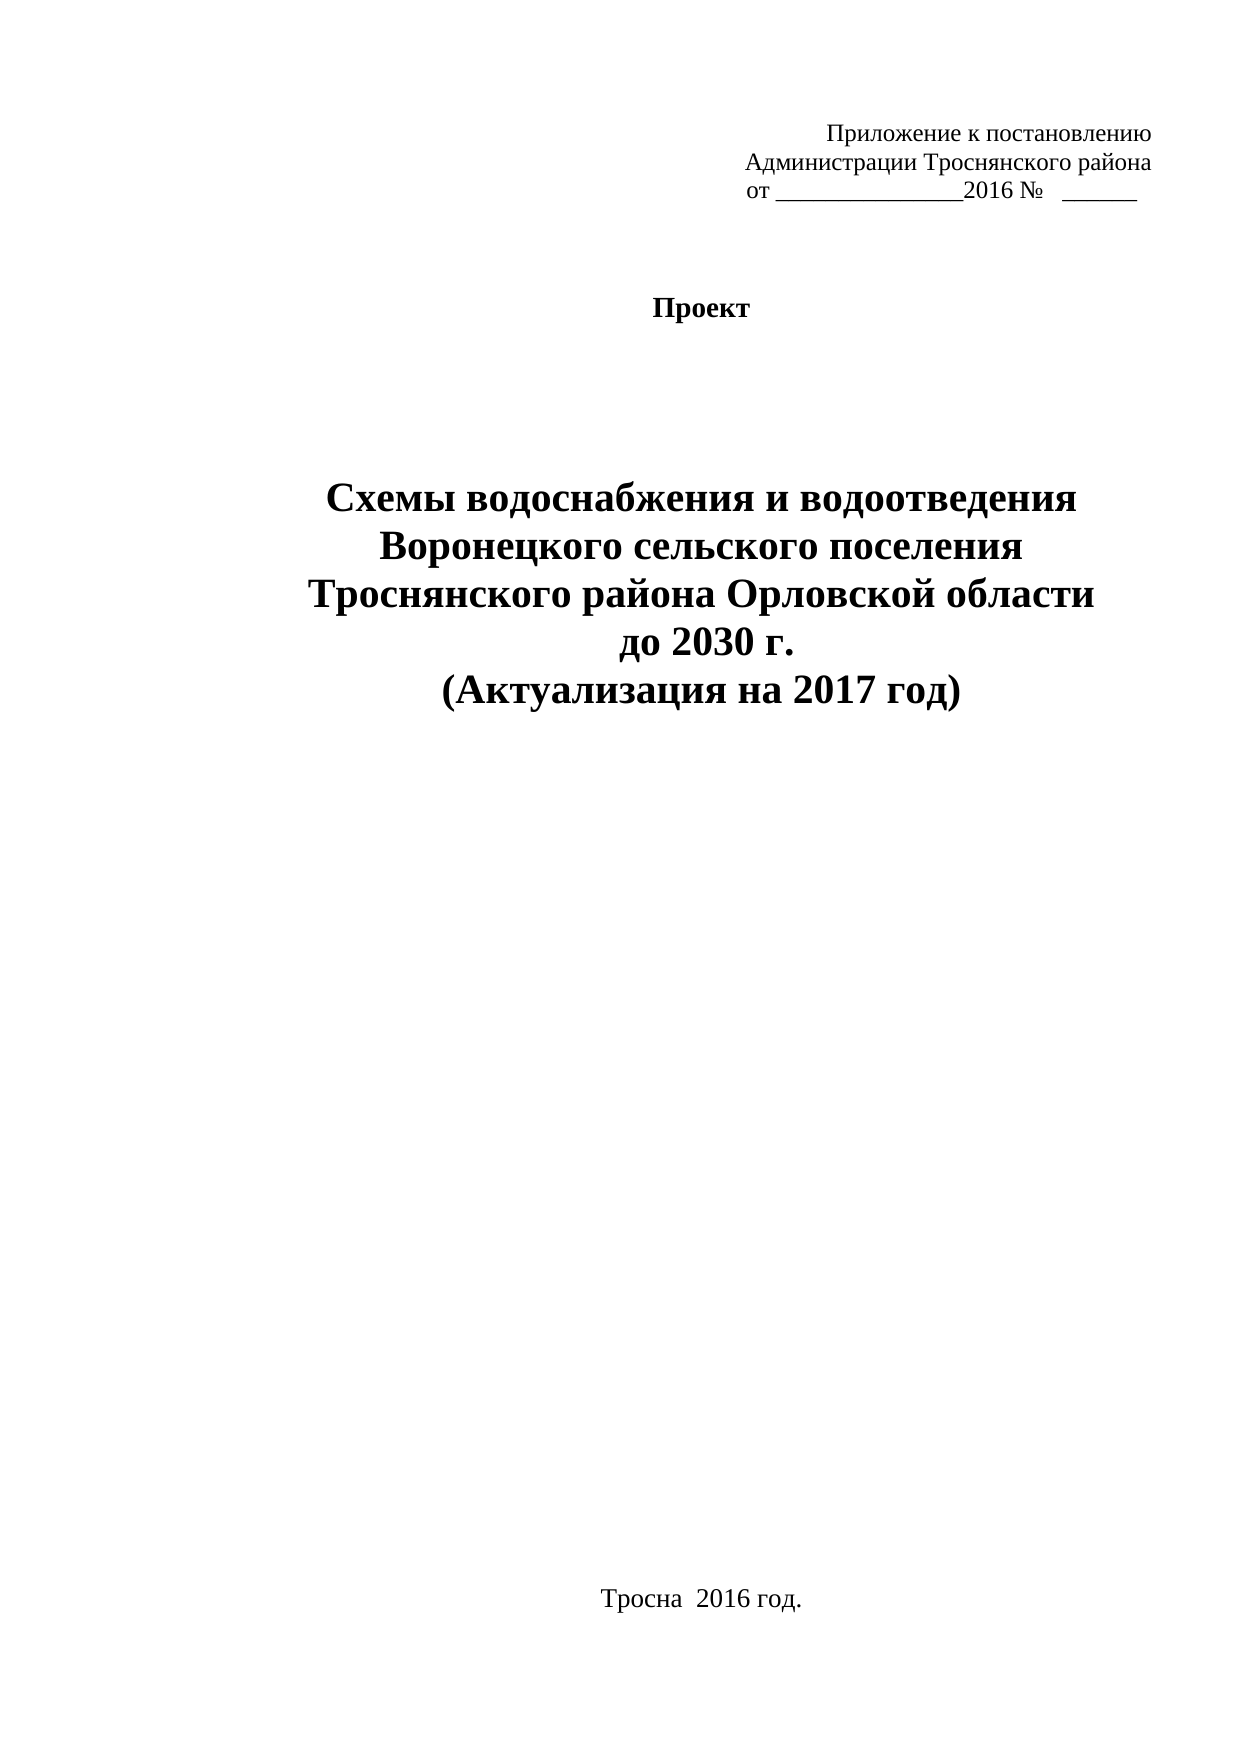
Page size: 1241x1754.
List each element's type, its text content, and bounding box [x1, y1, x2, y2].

text Схемы водоснабжения и водоотведения [177, 473, 1152, 521]
text Тросна 2016 год. [177, 1582, 1152, 1614]
text от _______________2016 № ______ [177, 176, 1152, 204]
text Проект [177, 291, 1152, 324]
text Воронецкого сельского поселения [177, 521, 1152, 568]
text Троснянского района Орловской области [177, 568, 1152, 616]
text Администрации Троснянского района [177, 147, 1152, 176]
text до 2030 г. [177, 616, 1152, 664]
text (Актуализация на 2017 год) [177, 664, 1152, 712]
text Приложение к постановлению [177, 118, 1152, 147]
